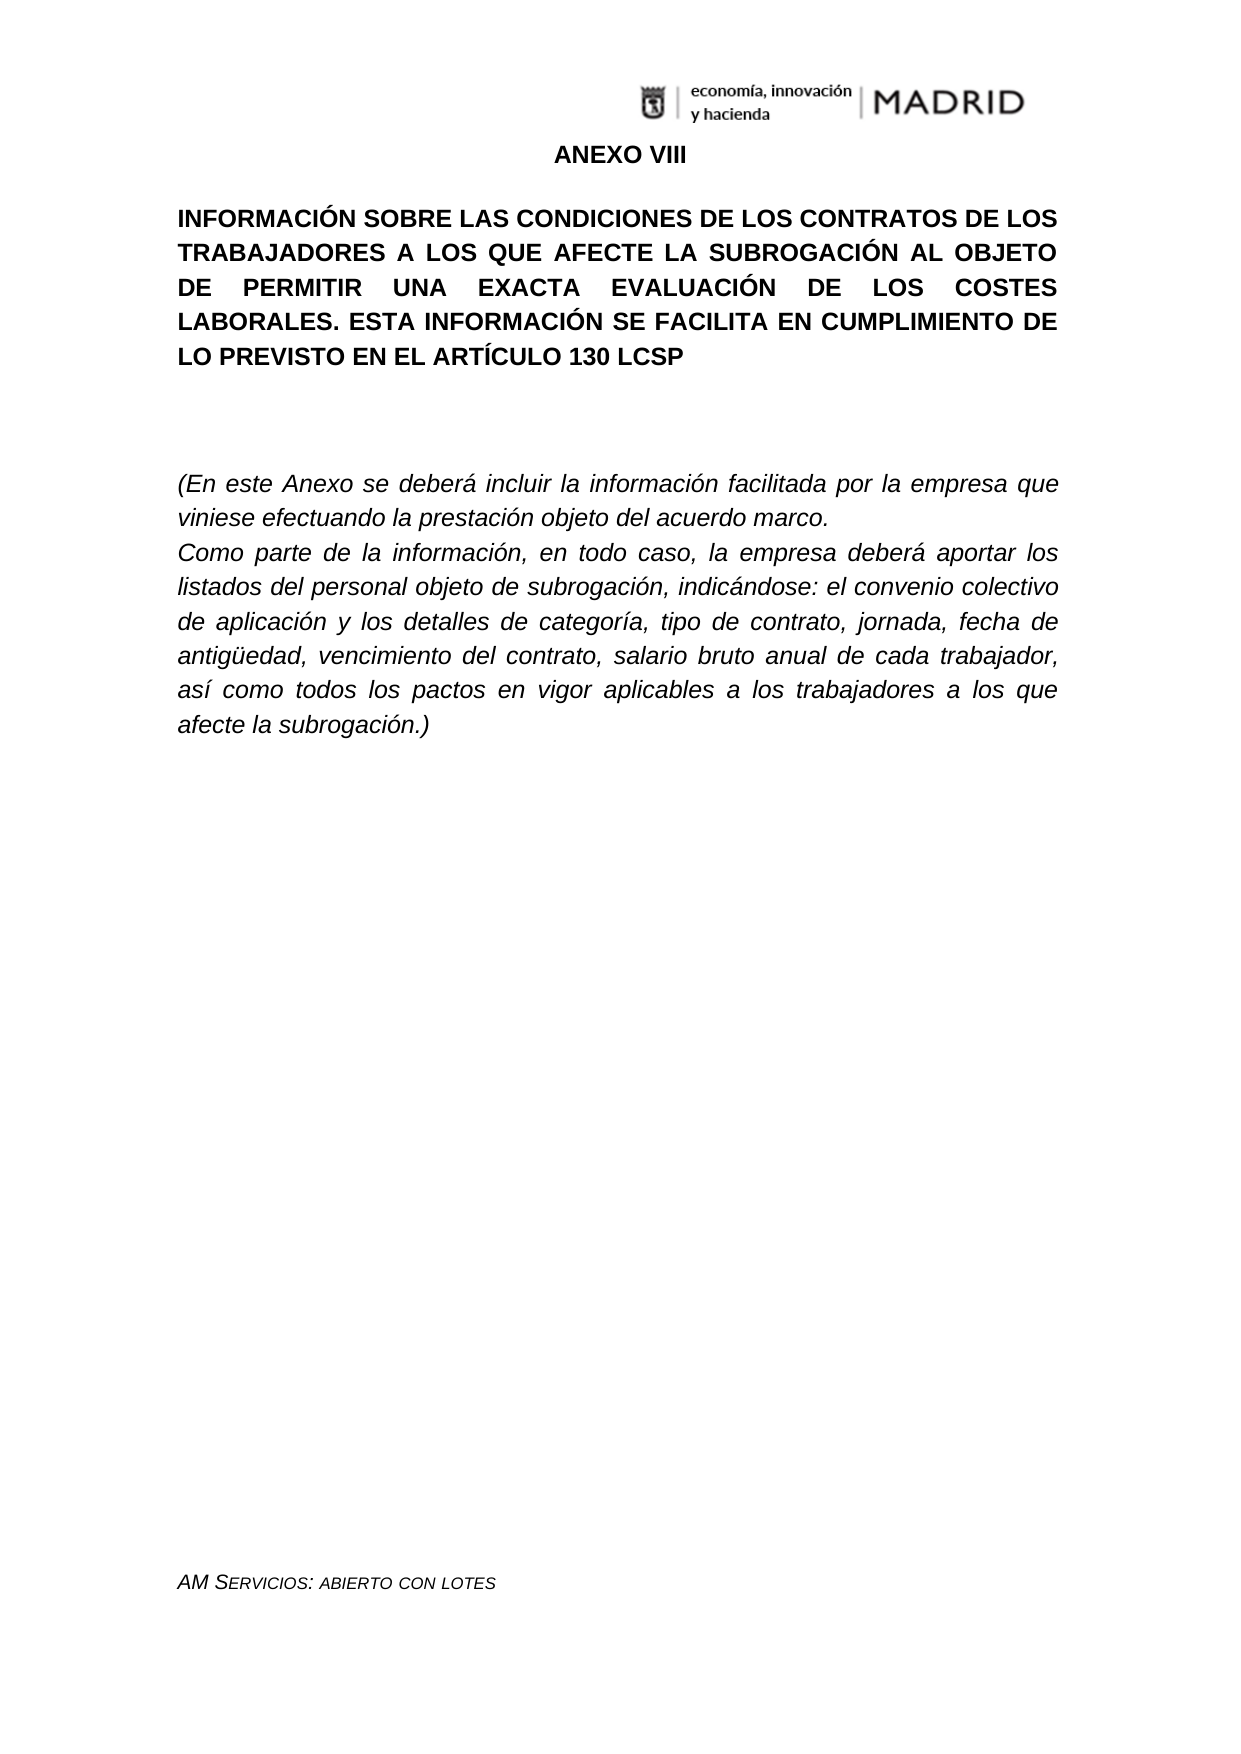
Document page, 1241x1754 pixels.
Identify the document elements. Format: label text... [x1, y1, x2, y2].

subtitle INFORMACIÓN SOBRE LAS CONDICIONES DE LOS CONTRATOS DE LOS TRABAJADORES A LOS QUE AFECTE OBJETO DE PERMITIR UNA EXACTA EVALUACIÓN DE LOS COSTES LABORALES. ESTA INFORMACIÓN SE FACILITA EN CUMPLIMIENTO DE LO PREVISTO EN EL ARTÍCULO 130 LCSP [177, 204, 1058, 370]
text (En este Anexo se deberá incluir la información facilitada por la empresa que viniese efectuando la prestación objeto del acuerdo marco. [177, 469, 1063, 532]
text ANEXO VIII [177, 140, 1063, 169]
picture [620, 73, 1041, 140]
text Como parte de la información, en todo caso, la empresa deberá aportar los listados del personal objeto de subrogación, indicándose: el convenio colectivo de aplicación y los detalles de categoría, tipo de contrato, jornada, fecha de antigüedad, vencimiento del contrato, salario bruto anual de cada trabajador, así como todos los pactos en vigor aplicables a los trabajadores a los que afecte la subrogación.) [177, 538, 1063, 739]
